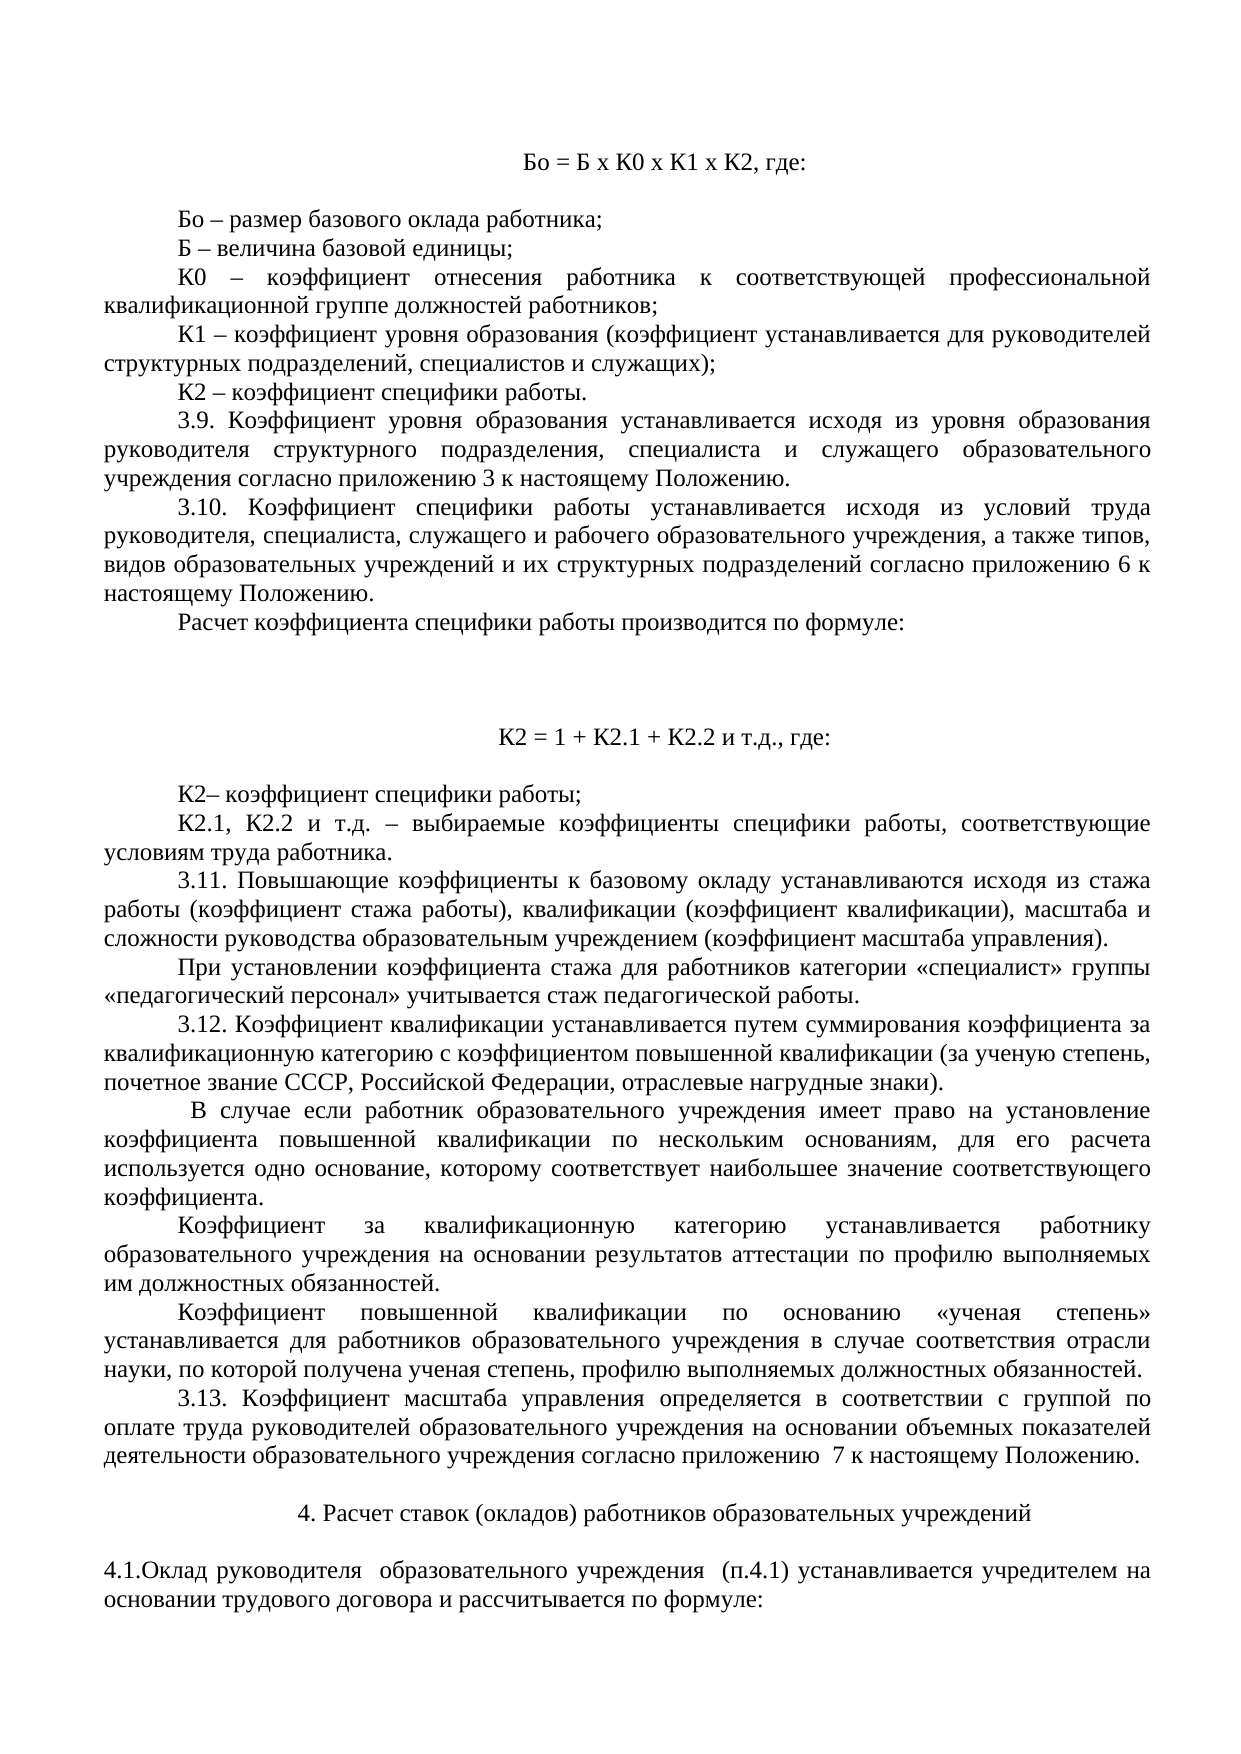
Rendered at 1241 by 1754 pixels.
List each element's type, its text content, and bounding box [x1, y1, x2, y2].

text 3.9. Коэффициент уровня образования устанавливается исходя из уровня образования руководителя структурного подразделения, специалиста и служащего образовательного учреждения согласно приложению 3 к настоящему Положению. [103, 406, 1152, 492]
text 3.10. Коэффициент специфики работы устанавливается исходя из условий труда руководителя, специалиста, служащего и рабочего образовательного учреждения, а также типов, видов образовательных учреждений и их структурных подразделений согласно приложению 6 к настоящему Положению. [103, 492, 1152, 607]
text К2.1, К2.2 и т.д. – выбираемые коэффициенты специфики работы, соответствующие условиям труда работника. [103, 808, 1152, 866]
text К0 – коэффициент отнесения работника к соответствующей профессиональной квалификационной группе должностей работников; [103, 262, 1152, 319]
text Коэффициент за квалификационную категорию устанавливается работнику образовательного учреждения на основании результатов аттестации по профилю выполняемых им должностных обязанностей. [103, 1211, 1152, 1297]
text К1 – коэффициент уровня образования (коэффициент устанавливается для руководителей структурных подразделений, специалистов и служащих); [103, 319, 1152, 377]
text 3.12. Коэффициент квалификации устанавливается путем суммирования коэффициента за квалификационную категорию с коэффициентом повышенной квалификации (за ученую степень, почетное звание СССР, Российской Федерации, отраслевые нагрудные знаки). [103, 1009, 1152, 1096]
text Бо – размер базового оклада работника; [103, 204, 1152, 233]
text Расчет коэффициента специфики работы производится по формуле: [103, 607, 1152, 636]
text В случае если работник образовательного учреждения имеет право на установление коэффициента повышенной квалификации по нескольким основаниям, для его расчета используется одно основание, которому соответствует наибольшее значение соответствующего коэффициента. [103, 1096, 1152, 1211]
text 3.11. Повышающие коэффициенты к базовому окладу устанавливаются исходя из стажа работы (коэффициент стажа работы), квалификации (коэффициент квалификации), масштаба и сложности руководства образовательным учреждением (коэффициент масштаба управления). [103, 866, 1152, 952]
text К2 – коэффициент специфики работы. [103, 377, 1152, 406]
text Коэффициент повышенной квалификации по основанию «ученая степень» устанавливается для работников образовательного учреждения в случае соответствия отрасли науки, по которой получена ученая степень, профилю выполняемых должностных обязанностей. [103, 1297, 1152, 1383]
text К2 = 1 + К2.1 + К2.2 и т.д., где: [103, 722, 1152, 751]
text 4.1.Оклад руководителя образовательного учреждения (п.4.1) устанавливается учредителем на основании трудового договора и рассчитывается по формуле: [103, 1556, 1152, 1613]
text Бо = Б х К0 х К1 х К2, где: [103, 147, 1152, 176]
text 4. Расчет ставок (окладов) работников образовательных учреждений [103, 1498, 1152, 1527]
text К2– коэффициент специфики работы; [103, 779, 1152, 808]
text Б – величина базовой единицы; [103, 233, 1152, 262]
text 3.13. Коэффициент масштаба управления определяется в соответствии с группой по оплате труда руководителей образовательного учреждения на основании объемных показателей деятельности образовательного учреждения согласно приложению 7 к настоящему Положению. [103, 1383, 1152, 1469]
text При установлении коэффициента стажа для работников категории «специалист» группы «педагогический персонал» учитывается стаж педагогической работы. [103, 952, 1152, 1009]
